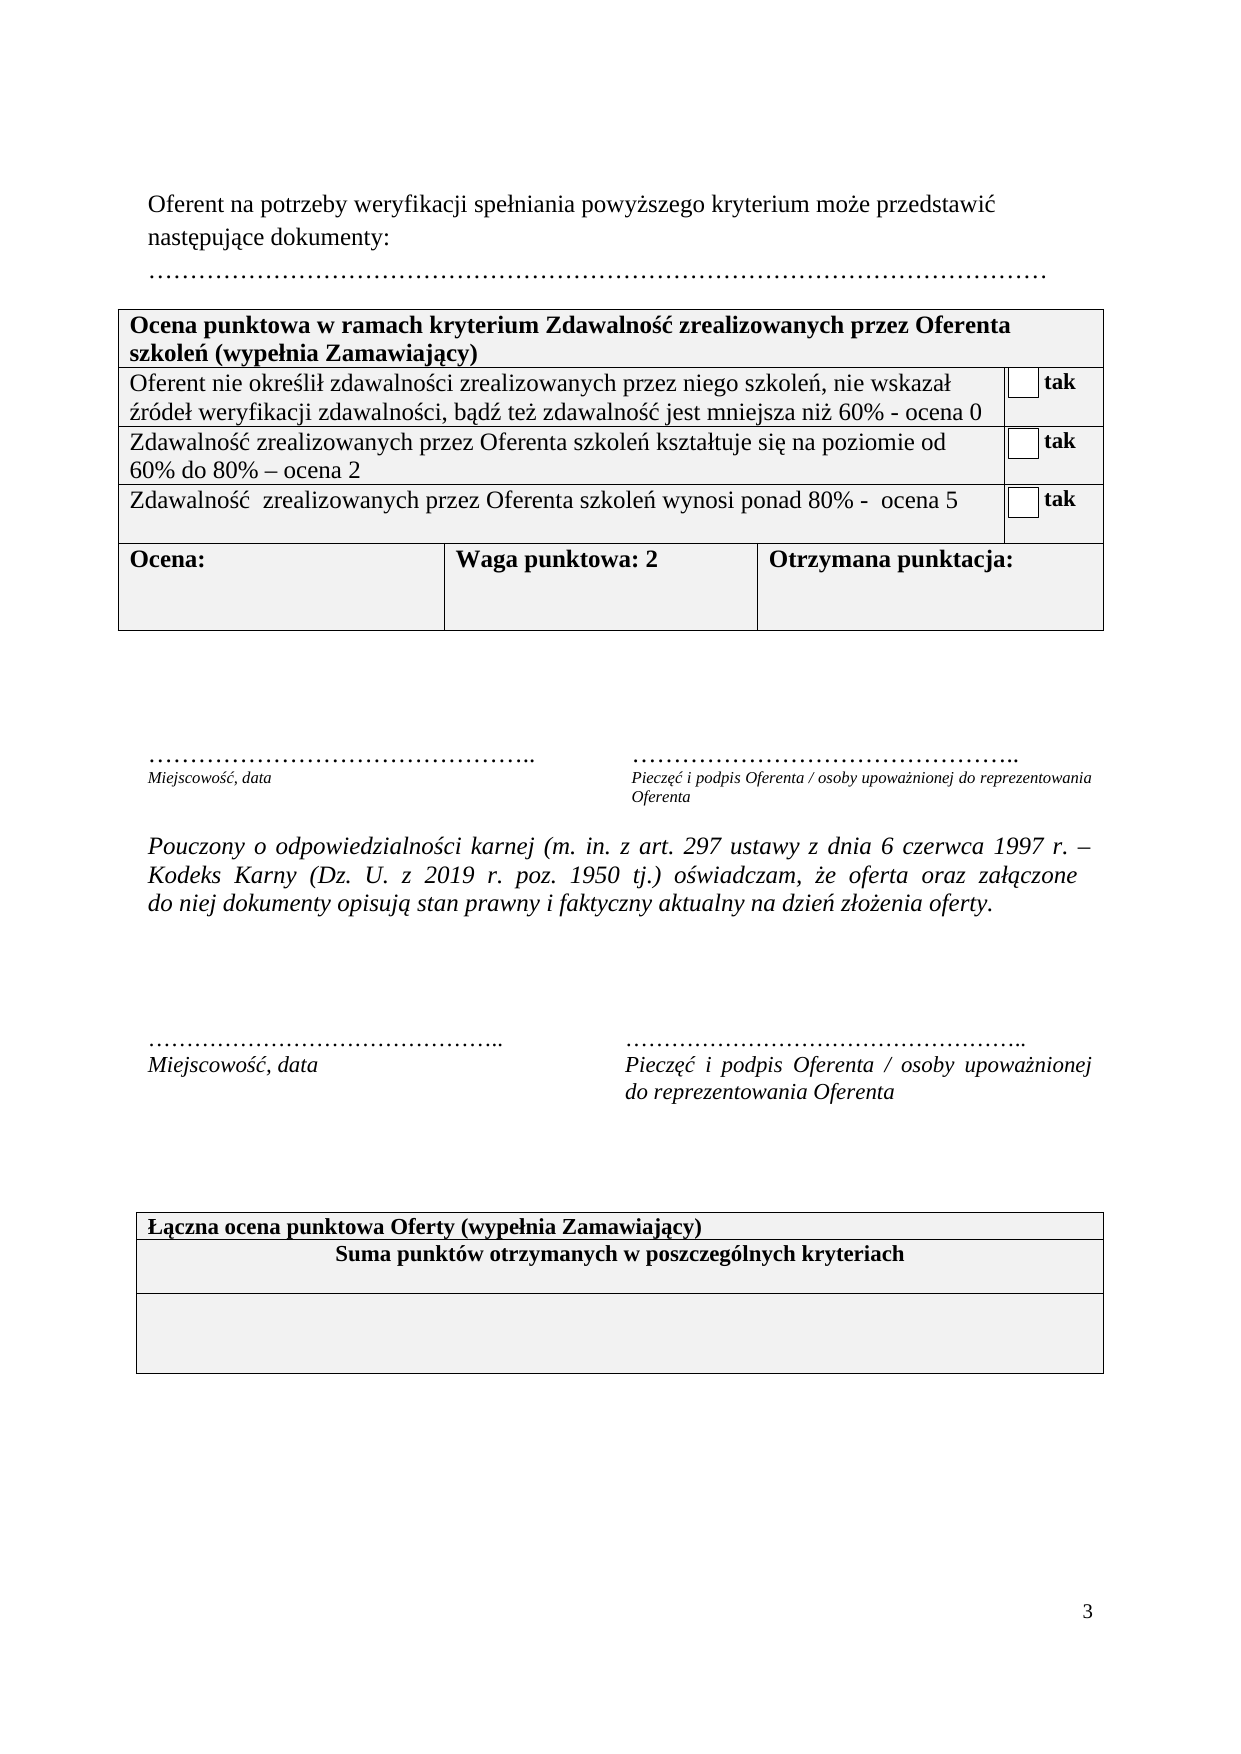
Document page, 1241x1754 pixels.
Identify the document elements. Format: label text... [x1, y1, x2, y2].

table_cell tak [1005, 485, 1103, 543]
table_cell Zdawalność zrealizowanych przez Oferenta szkoleń kształtuje się na poziomie od 60% do 80% – ocena 2 [119, 427, 1004, 484]
table_cell Suma punktów otrzymanych w poszczególnych kryteriach [137, 1240, 1103, 1293]
table_cell Oferent nie określił zdawalności zrealizowanych przez niego szkoleń, nie wskazał źródeł weryfikacji zdawalności, bądź też zdawalność jest mniejsza niż 60% - ocena 0 [119, 368, 1004, 426]
table_cell Pieczęć i podpis Oferenta / osoby upoważnionej do reprezentowania Oferenta [620, 768, 1104, 806]
table_header ……………………………………….. [136, 739, 620, 768]
table_cell Zdawalność zrealizowanych przez Oferenta szkoleń wynosi ponad 80% - ocena 5 [119, 485, 1004, 543]
table_cell Otrzymana punktacja: [758, 544, 1103, 630]
table_header Łączna ocena punktowa Oferty (wypełnia Zamawiający) [137, 1213, 1103, 1239]
table_header …………………………………………….. [614, 1025, 1104, 1051]
table_header ……………………………………….. [136, 1025, 614, 1051]
table_cell [137, 1294, 1103, 1373]
table_cell Waga punktowa: 2 [445, 544, 757, 630]
text Pouczony o odpowiedzialności karnej (m. in. z art. 297 ustawy z dnia 6 czerwca 1997 r. – Kodeks Karny (Dz. U. z 2019 r. poz. 1950 tj.) oświadczam, że oferta oraz załączone do niej dokumenty opisują stan prawny i faktyczny aktualny na dzień złożenia oferty. [148, 831, 1092, 917]
table_header Ocena punktowa w ramach kryterium Zdawalność zrealizowanych przez Oferenta szkoleń (wypełnia Zamawiający) [119, 310, 1103, 367]
text Oferent na potrzeby weryfikacji spełniania powyższego kryterium może przedstawić następujące dokumenty: ……………………………………………………………………………………………… [148, 189, 1092, 284]
table_cell Pieczęć i podpis Oferenta / osoby upoważnionej do reprezentowania Oferenta [614, 1051, 1104, 1104]
table_cell tak [1005, 368, 1103, 426]
table_cell tak [1005, 427, 1103, 484]
table_cell Miejscowość, data [136, 1051, 614, 1104]
table_cell Miejscowość, data [136, 768, 620, 806]
table_cell Ocena: [119, 544, 444, 630]
table_header ……………………………………….. [620, 739, 1104, 768]
